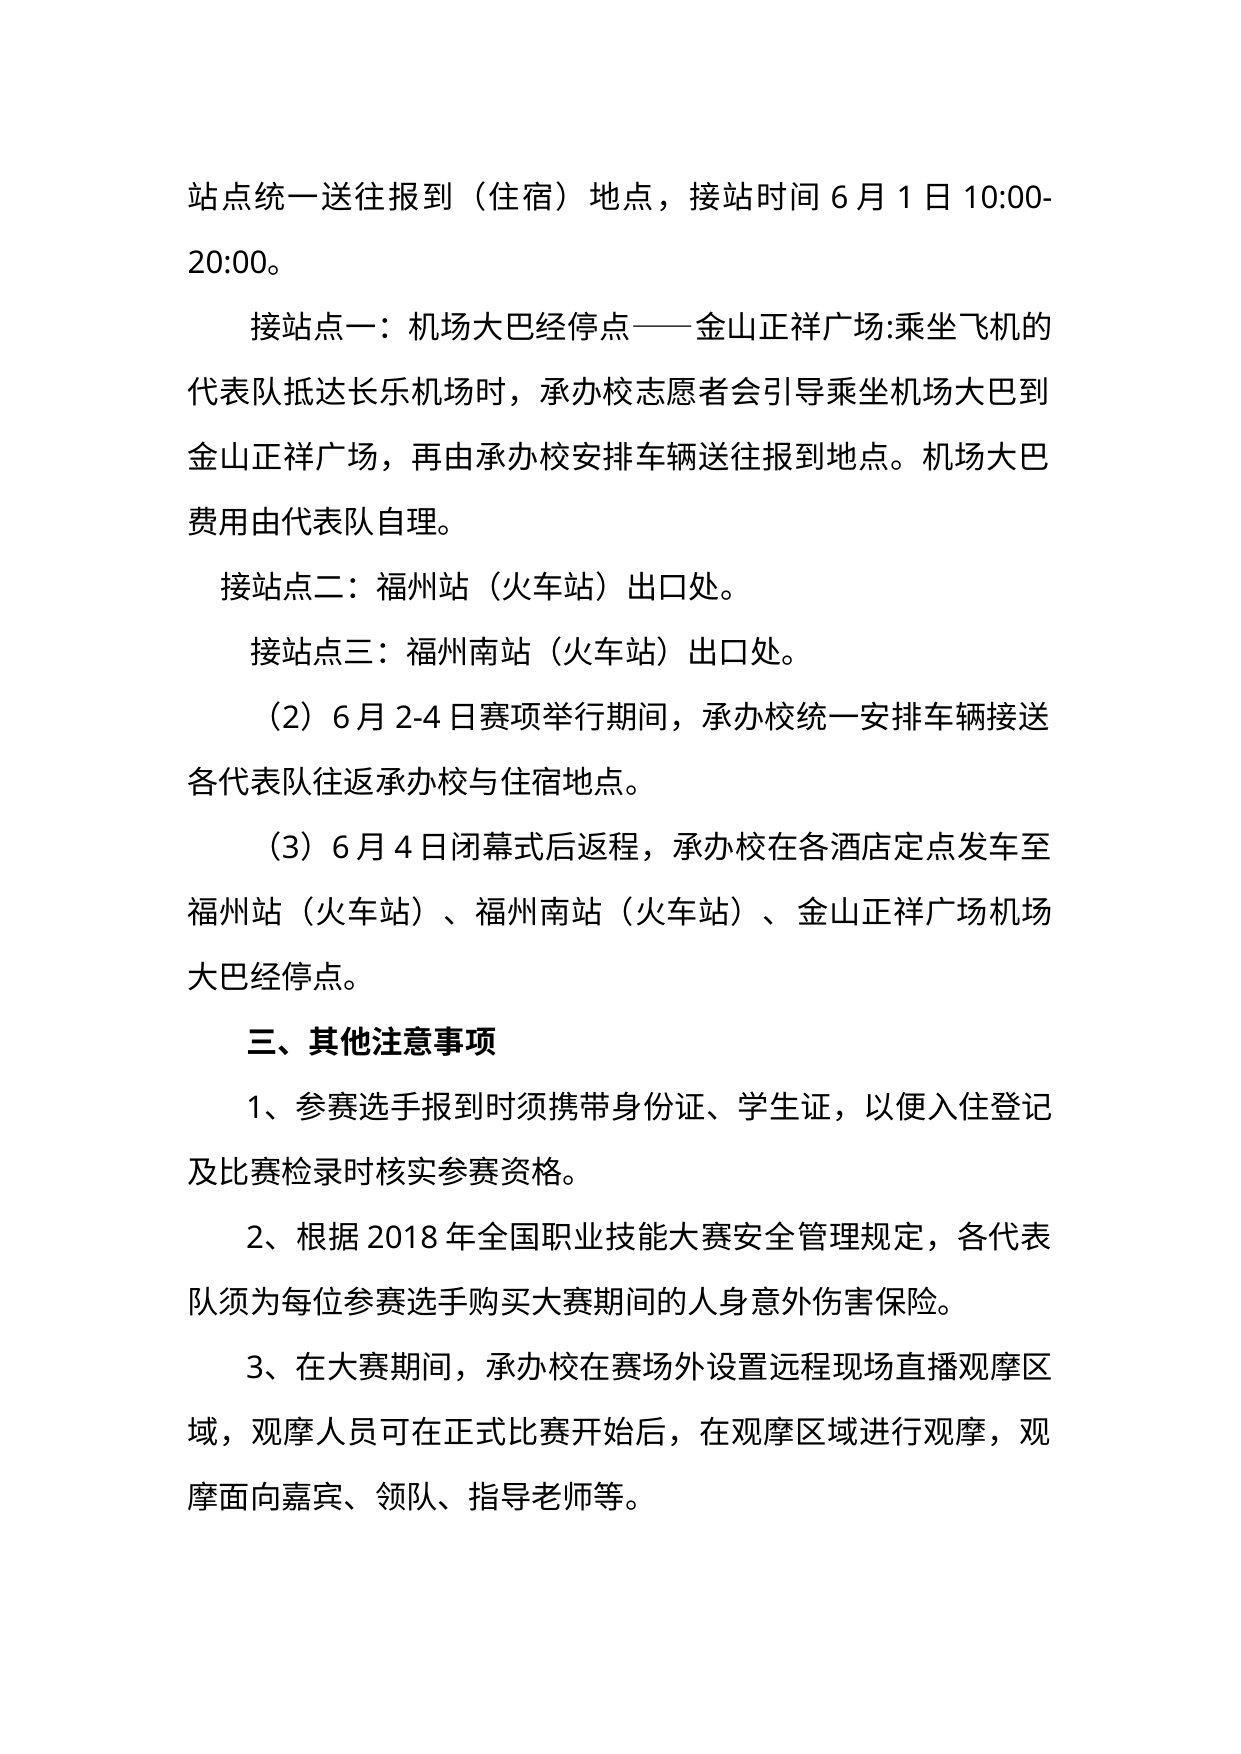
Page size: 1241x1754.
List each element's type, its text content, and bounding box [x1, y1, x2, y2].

text 三、其他注意事项 [187, 1007, 1053, 1072]
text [187, 162, 1053, 292]
text 1、参赛选手报到时须携带身份证、学生证，以便入住登记及比赛检录时核实参赛资格。 [187, 1072, 1053, 1202]
text 2、根据2018年全国职业技能大赛安全管理规定，各代表队须为每位参赛选手购买大赛期间的人身意外伤害保险。 [187, 1202, 1053, 1332]
text 3、在大赛期间，承办校在赛场外设置远程现场直播观摩区域，观摩人员可在正式比赛开始后，在观摩区域进行观摩，观摩面向嘉宾、领队、指导老师等。 [187, 1332, 1053, 1527]
text （3）6月4日闭幕式后返程，承办校在各酒店定点发车至福州站（火车站）、福州南站（火车站）、金山正祥广场机场大巴经停点。 [187, 812, 1053, 1007]
text 接站点一：机场大巴经停点——金山正祥广场:乘坐飞机的代表队抵达长乐机场时，承办校志愿者会引导乘坐机场大巴到金山正祥广场，再由承办校安排车辆送往报到地点。机场大巴费用由代表队自理。 接站点二：福州站（火车站）出口处。 [187, 292, 1053, 617]
text 接站点三：福州南站（火车站）出口处。 [187, 617, 1053, 682]
text （2）6月2-4日赛项举行期间，承办校统一安排车辆接送各代表队往返承办校与住宿地点。 [187, 682, 1053, 812]
